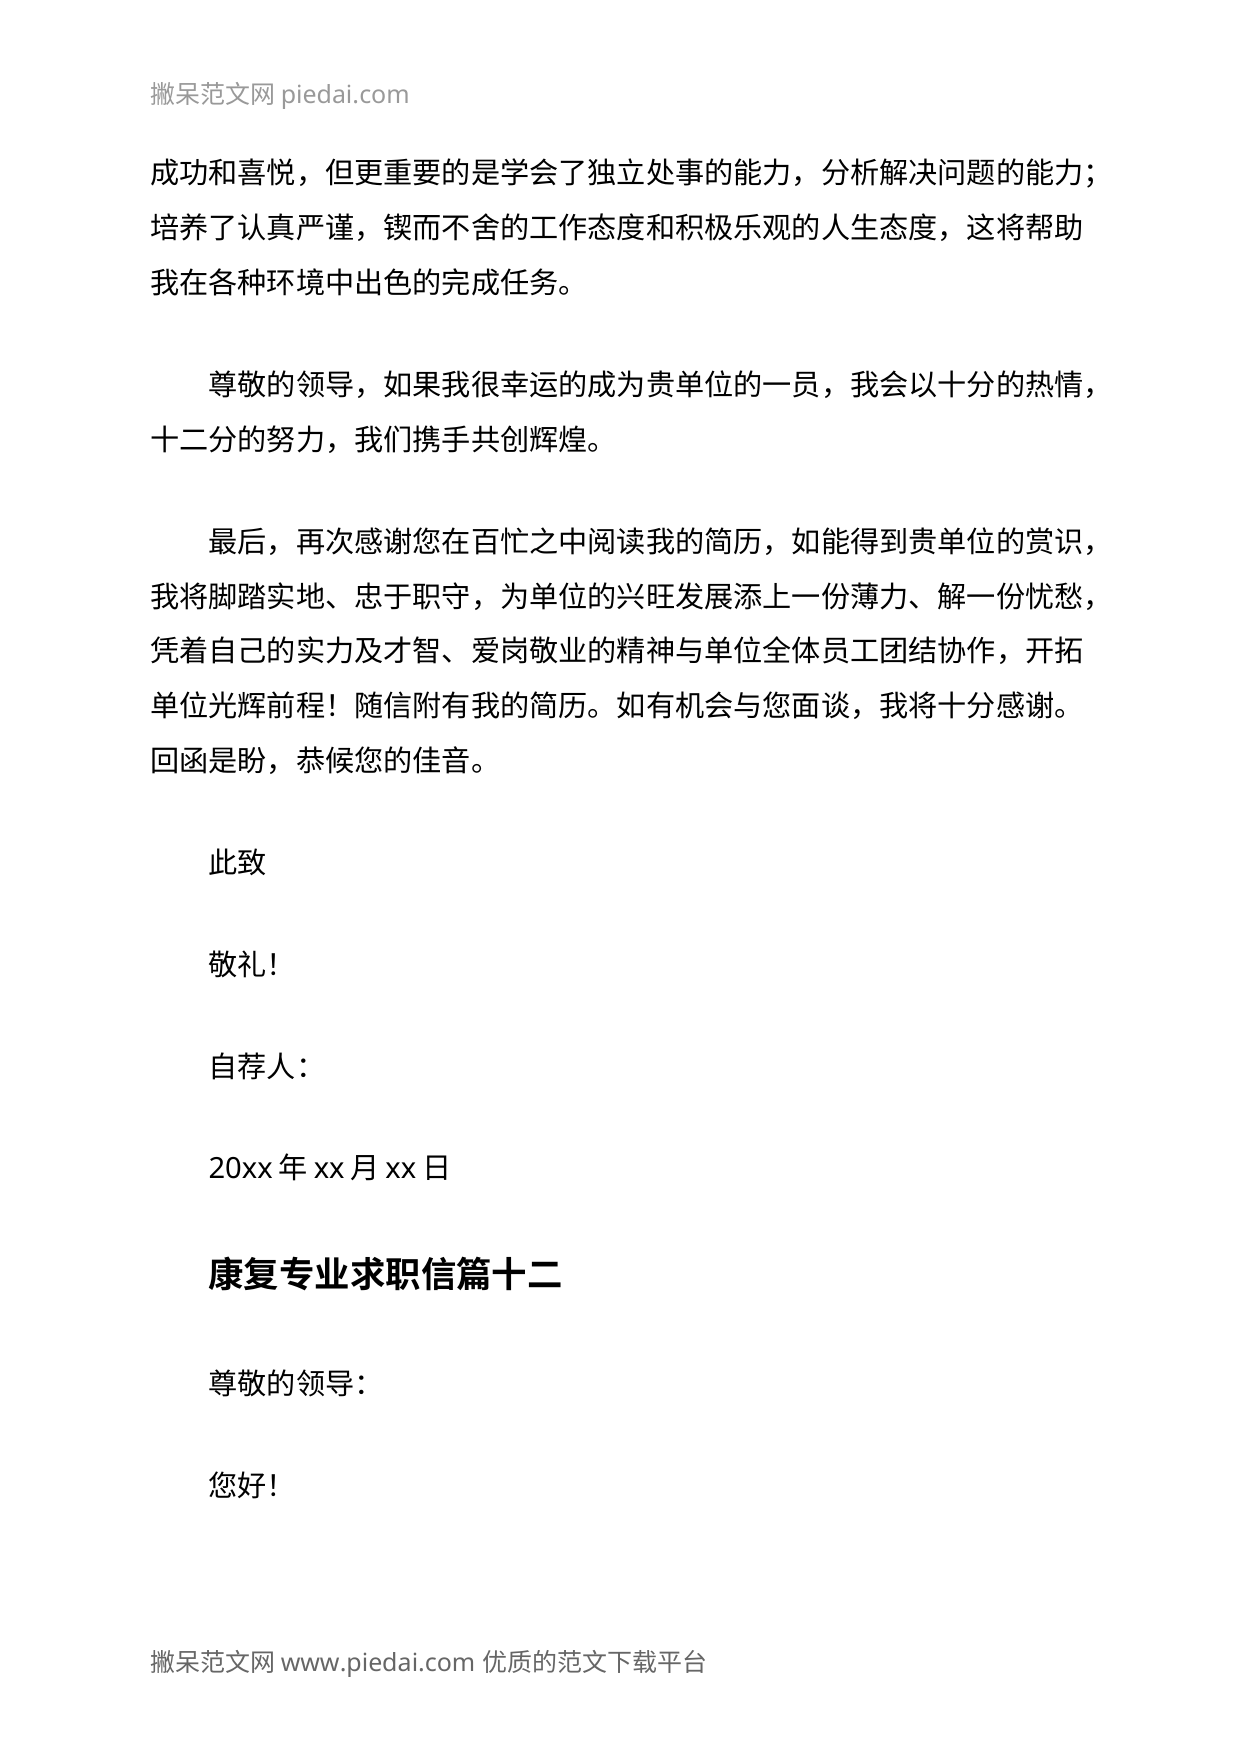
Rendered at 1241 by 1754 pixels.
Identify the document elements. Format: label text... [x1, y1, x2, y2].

text 康复专业求职信篇十二 [150, 1247, 1090, 1298]
text 此致 [150, 839, 1090, 882]
text 敬礼！ [150, 941, 1090, 984]
text 最后，再次感谢您在百忙之中阅读我的简历，如能得到贵单位的赏识，我将脚踏实地、忠于职守，为单位的兴旺发展添上一份薄力、解一份忧愁，凭着自己的实力及才智、爱岗敬业的精神与单位全体员工团结协作，开拓单位光辉前程！随信附有我的简历。如有机会与您面谈，我将十分感谢。回函是盼，恭候您的佳音。 [150, 518, 1090, 780]
text 尊敬的领导，如果我很幸运的成为贵单位的一员，我会以十分的热情，十二分的努力，我们携手共创辉煌。 [150, 362, 1090, 459]
text 您好！ [150, 1462, 1090, 1504]
text 20xx年xx月xx日 [150, 1145, 1090, 1187]
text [150, 150, 1090, 302]
text 自荐人： [150, 1043, 1090, 1085]
text 尊敬的领导： [150, 1360, 1090, 1403]
